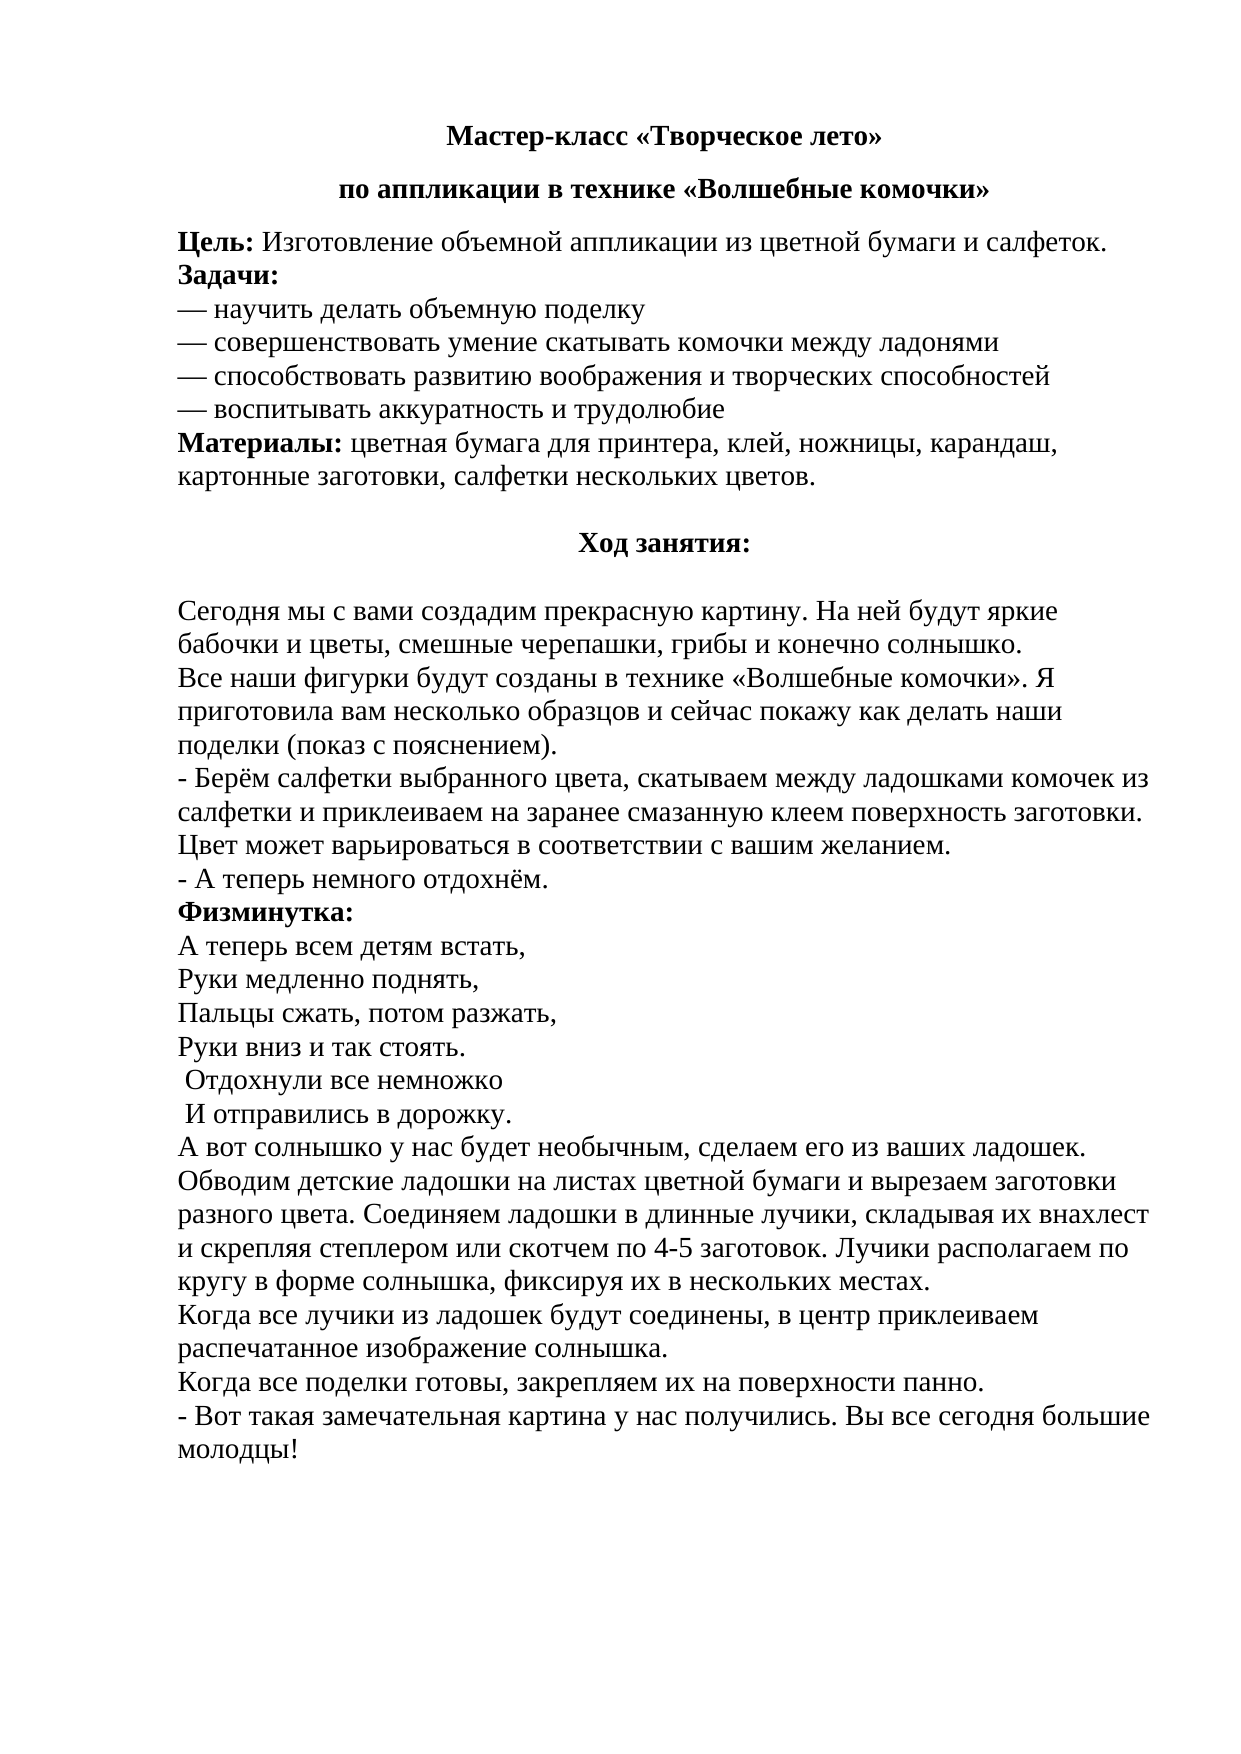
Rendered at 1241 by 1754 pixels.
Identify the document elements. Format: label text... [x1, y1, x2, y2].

text Когда все лучики из ладошек будут соединены, в центр приклеиваем распечатанное изображение солнышка. [177, 1297, 1152, 1364]
text Когда все поделки готовы, закрепляем их на поверхности панно. [177, 1364, 1152, 1398]
text по аппликации в технике «Волшебные комочки» [177, 171, 1152, 204]
text Цель: Изготовление объемной аппликации из цветной бумаги и салфеток. [177, 224, 1152, 257]
text — совершенствовать умение скатывать комочки между ладонями [177, 324, 1152, 358]
text Ход занятия: [177, 526, 1152, 559]
text И отправились в дорожку. [177, 1096, 1152, 1129]
text Руки вниз и так стоять. [177, 1029, 1152, 1062]
text Мастер-класс «Творческое лето» [177, 118, 1152, 152]
text - А теперь немного отдохнём. [177, 861, 1152, 894]
text Физминутка: [177, 894, 1152, 928]
text Сегодня мы с вами создадим прекрасную картину. На ней будут яркие бабочки и цветы, смешные черепашки, грибы и конечно солнышко. [177, 593, 1152, 660]
text Все наши фигурки будут созданы в технике «Волшебные комочки». Я приготовила вам несколько образцов и сейчас покажу как делать наши поделки (показ с пояснением). [177, 660, 1152, 760]
text - Вот такая замечательная картина у нас получились. Вы все сегодня большие молодцы! [177, 1398, 1152, 1465]
text — воспитывать аккуратность и трудолюбие [177, 391, 1152, 425]
text Отдохнули все немножко [177, 1062, 1152, 1096]
text Задачи: [177, 257, 1152, 291]
text — научить делать объемную поделку [177, 291, 1152, 324]
text А теперь всем детям встать, [177, 928, 1152, 962]
text - Берём салфетки выбранного цвета, скатываем между ладошками комочек из салфетки и приклеиваем на заранее смазанную клеем поверхность заготовки. Цвет может варьироваться в соответствии с вашим желанием. [177, 760, 1152, 861]
text Материалы: цветная бумага для принтера, клей, ножницы, карандаш, картонные заготовки, салфетки нескольких цветов. [177, 425, 1152, 492]
text Пальцы сжать, потом разжать, [177, 995, 1152, 1029]
text — способствовать развитию воображения и творческих способностей [177, 358, 1152, 391]
text Руки медленно поднять, [177, 962, 1152, 995]
text А вот солнышко у нас будет необычным, сделаем его из ваших ладошек. Обводим детские ладошки на листах цветной бумаги и вырезаем заготовки разного цвета. Соединяем ладошки в длинные лучики, складывая их внахлест и скрепляя степлером или скотчем по 4-5 заготовок. Лучики располагаем по кругу в форме солнышка, фиксируя их в нескольких местах. [177, 1129, 1152, 1297]
